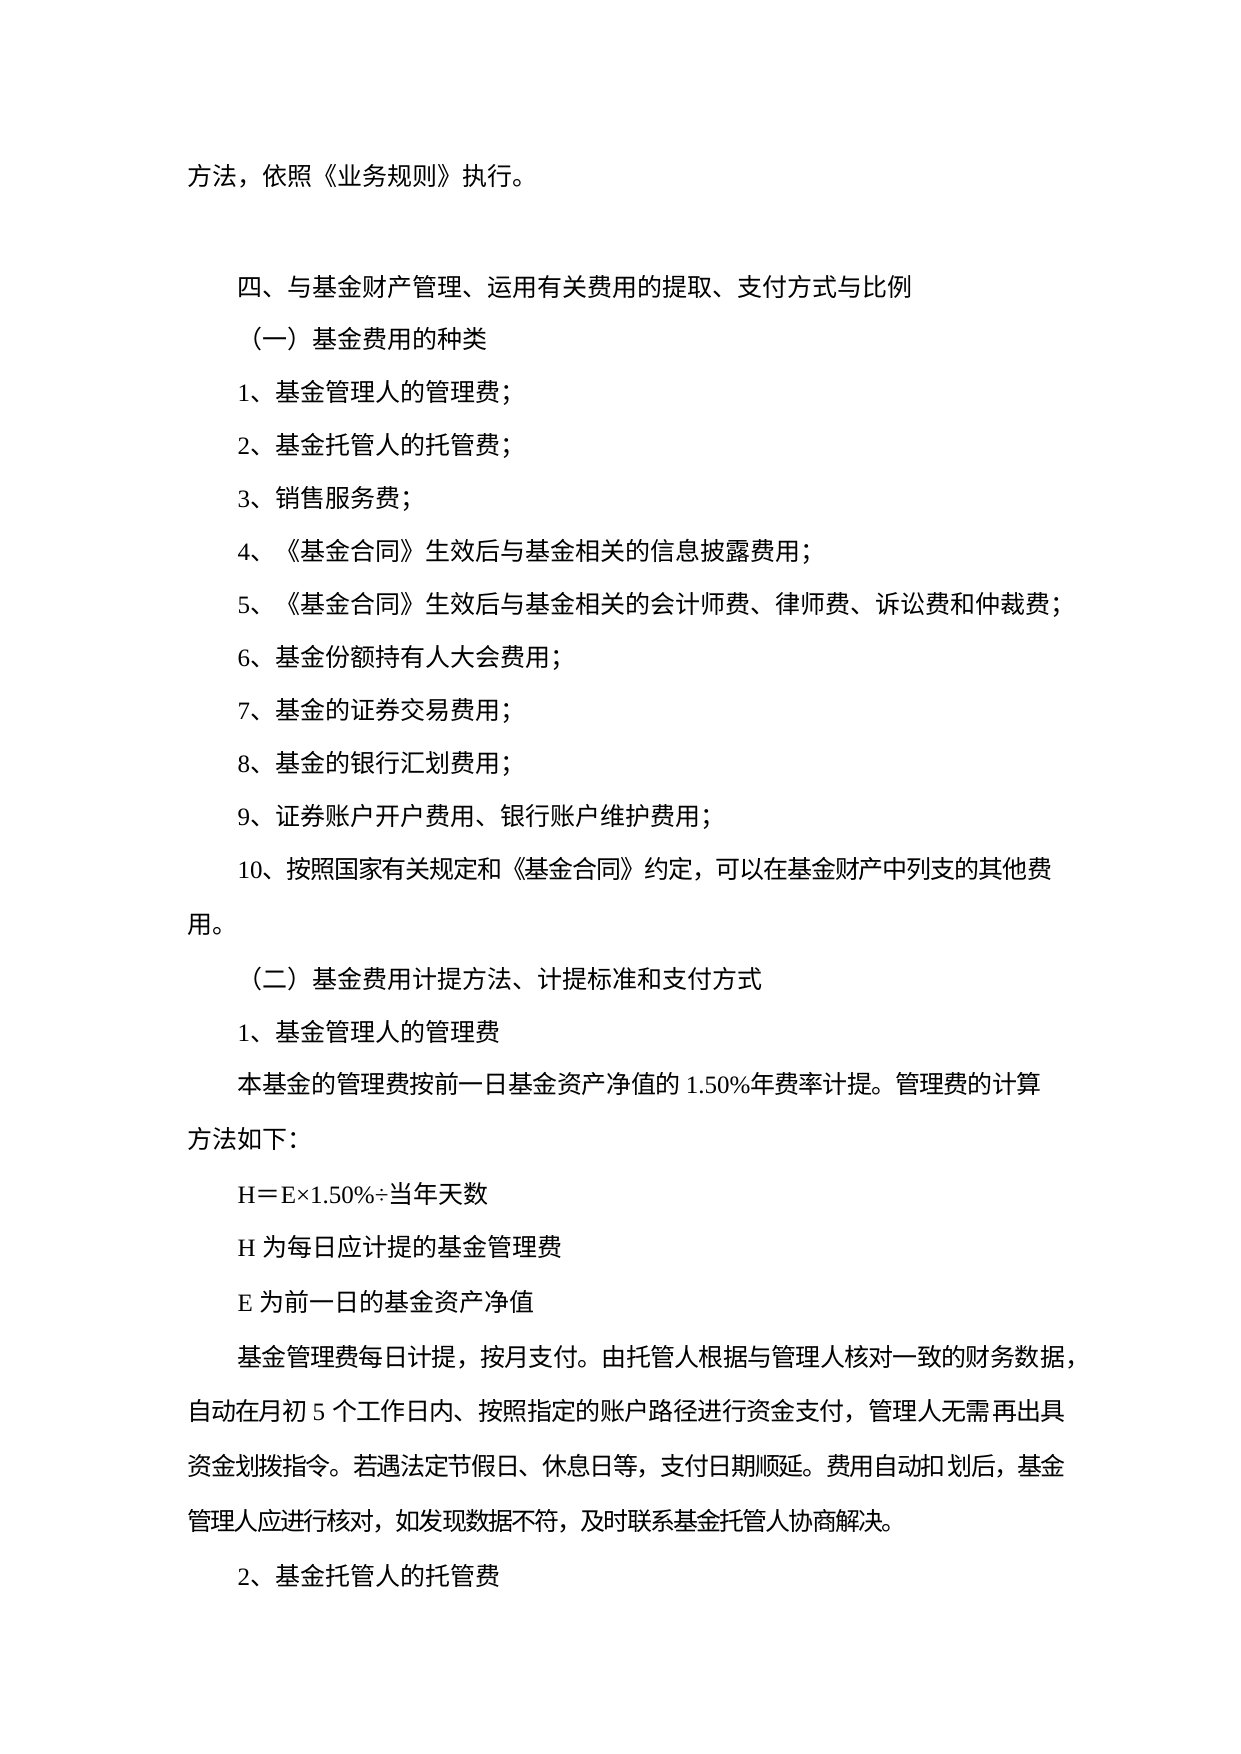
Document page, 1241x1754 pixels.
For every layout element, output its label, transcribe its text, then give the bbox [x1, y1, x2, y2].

text 9、证券账户开户费用、银行账户维护费用； [237, 797, 1101, 833]
text 2、基金托管人的托管费； [237, 426, 1101, 462]
text 1、基金管理人的管理费 [237, 1012, 1101, 1048]
text 4、《基金合同》生效后与基金相关的信息披露费用； [237, 532, 1101, 568]
text （二）基金费用计提方法、计提标准和支付方式 [237, 959, 1101, 995]
text 10、按照国家有关规定和《基金合同》约定，可以在基金财产中列支的其他费用。 [187, 849, 1053, 941]
text 1、基金管理人的管理费； [237, 373, 1101, 409]
text 6、基金份额持有人大会费用； [237, 638, 1101, 674]
text 8、基金的银行汇划费用； [237, 744, 1101, 780]
text 本基金的管理费按前一日基金资产净值的 1.50%年费率计提。管理费的计算方法如下： [187, 1065, 1053, 1156]
text 基金管理费每日计提，按月支付。由托管人根据与管理人核对一致的财务数据，自动在月初 5 个工作日内、按照指定的账户路径进行资金支付，管理人无需再出具资金划拨指令。若遇法定节假日、休息日等，支付日期顺延。费用自动扣划后，基金管理人应进行核对，如发现数据不符，及时联系基金托管人协商解决。 [187, 1337, 1065, 1537]
text 3、销售服务费； [237, 479, 1101, 515]
text 四、与基金财产管理、运用有关费用的提取、支付方式与比例 [237, 267, 1101, 303]
text 方法，依照《业务规则》执行。 [187, 157, 1101, 193]
text （一）基金费用的种类 [237, 320, 1101, 356]
text H 为每日应计提的基金管理费E 为前一日的基金资产净值 [237, 1227, 562, 1318]
text 2、基金托管人的托管费 [237, 1556, 1101, 1592]
text 7、基金的证券交易费用； [237, 691, 1101, 727]
text H＝E×1.50%÷当年天数 [237, 1174, 1101, 1211]
text 5、《基金合同》生效后与基金相关的会计师费、律师费、诉讼费和仲裁费； [237, 585, 1101, 621]
